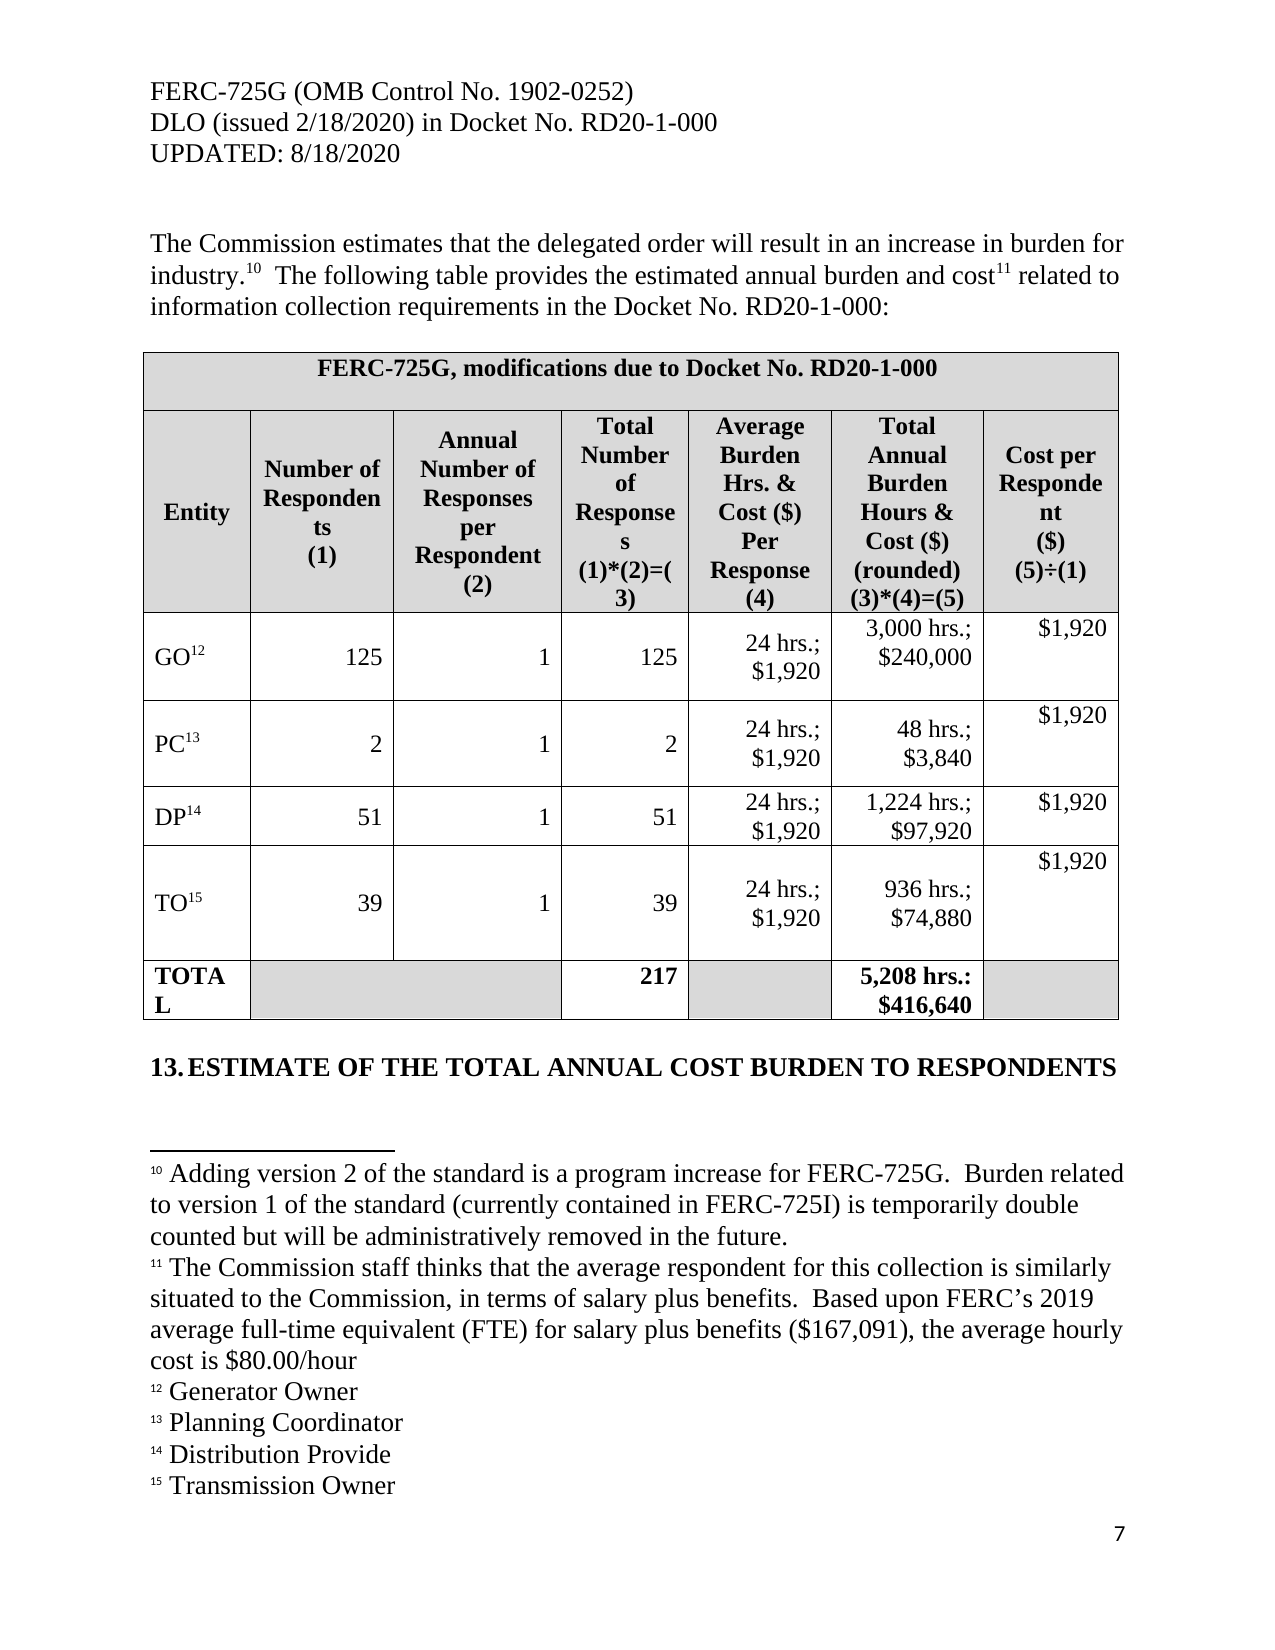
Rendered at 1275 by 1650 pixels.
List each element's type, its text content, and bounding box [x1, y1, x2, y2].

table_cell $1,920 [984, 787, 1118, 845]
table_cell GO [144, 613, 250, 699]
table_cell Average Burden Hrs. & Cost ($) Per Response (4) [689, 411, 831, 612]
table_cell 24 hrs.; $1,920 [689, 846, 831, 960]
table_cell 51 [251, 787, 393, 845]
table_cell TOTAL [144, 961, 250, 1018]
table_cell 936 hrs.; $74,880 [832, 846, 983, 960]
table_cell 1 [394, 787, 561, 845]
table_cell 2 [562, 701, 688, 786]
table_cell DP [144, 787, 250, 845]
table_cell 125 [562, 613, 688, 699]
table_cell 48 hrs.; $3,840 [832, 701, 983, 786]
table_cell Total Number of Responses (1)*(2)=(3) [562, 411, 688, 612]
table_cell $1,920 [984, 613, 1118, 699]
table_cell 24 hrs.; $1,920 [689, 701, 831, 786]
table_cell 3,000 hrs.; $240,000 [832, 613, 983, 699]
table_cell TO [144, 846, 250, 960]
table_cell Cost per Respondent ($) (5)÷(1) [984, 411, 1118, 612]
table_cell 1 [394, 846, 561, 960]
table_cell 39 [562, 846, 688, 960]
table_cell Entity [144, 411, 250, 612]
list ESTIMATE OF THE TOTAL ANNUAL COST BURDEN TO RESPONDENTS [150, 1051, 1125, 1082]
table_cell 1 [394, 613, 561, 699]
table_cell $1,920 [984, 701, 1118, 786]
table_cell Annual Number of Responses per Respondent (2) [394, 411, 561, 612]
table_cell 5,208 hrs.: $416,640 [832, 961, 983, 1018]
table_cell 39 [251, 846, 393, 960]
table_cell 24 hrs.; $1,920 [689, 613, 831, 699]
table_cell [251, 961, 561, 1018]
text The Commission estimates that the delegated order will result in an increase in burden for industry. The following table provides the estimated annual burden and cost related to information collection requirements in the Docket No. RD20-1-000: [150, 228, 1125, 321]
table_cell $1,920 [984, 846, 1118, 960]
table_cell 125 [251, 613, 393, 699]
table_cell [984, 961, 1118, 1018]
table_cell Number of Respondents (1) [251, 411, 393, 612]
table_cell 1,224 hrs.; $97,920 [832, 787, 983, 845]
table_cell 51 [562, 787, 688, 845]
table_cell [689, 961, 831, 1018]
table_cell 24 hrs.; $1,920 [689, 787, 831, 845]
table_cell 217 [562, 961, 688, 1018]
table_cell Total Annual Burden Hours & Cost ($) (rounded) (3)*(4)=(5) [832, 411, 983, 612]
table_cell 2 [251, 701, 393, 786]
table_cell 1 [394, 701, 561, 786]
table_header FERC-725G, modifications due to Docket No. RD20-1-000 [144, 353, 1118, 410]
table_cell PC [144, 701, 250, 786]
